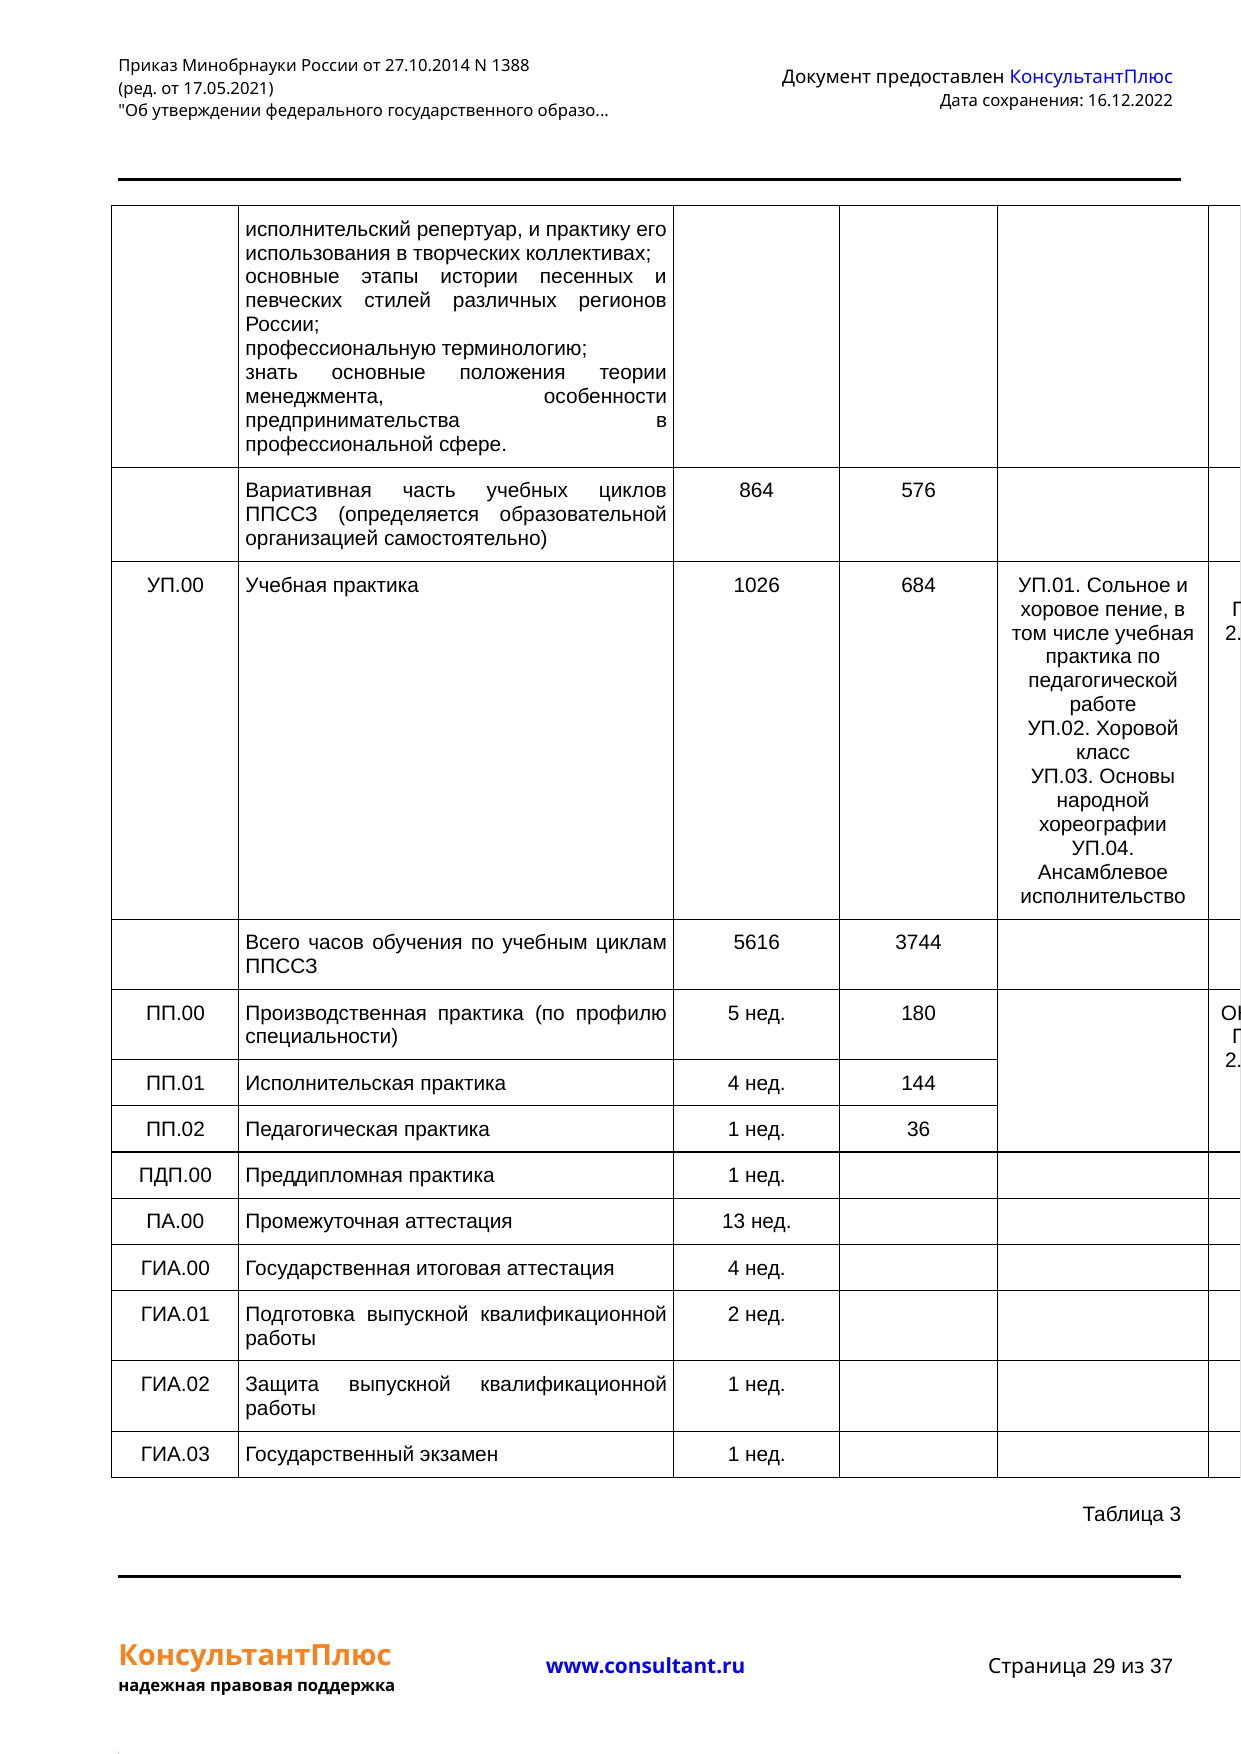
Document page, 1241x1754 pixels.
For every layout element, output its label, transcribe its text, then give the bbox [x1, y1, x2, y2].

table_cell [1209, 1153, 1240, 1198]
table_cell Подготовка выпускной квалификационной работы [239, 1291, 673, 1360]
table_cell [1209, 1199, 1240, 1244]
table_cell 1 нед. [674, 1153, 839, 1198]
table_cell Защита выпускной квалификационной работы [239, 1361, 673, 1431]
table_cell [998, 920, 1208, 989]
table_cell 180 [840, 990, 997, 1059]
table_cell ПП.01 [112, 1060, 238, 1105]
table_cell 864 [674, 468, 839, 561]
table_cell [998, 1432, 1208, 1477]
table_cell [1209, 920, 1240, 989]
table_cell [998, 1245, 1208, 1290]
table_cell Учебная практика [239, 562, 673, 918]
table_cell [840, 1245, 997, 1290]
table_cell УП.00 [112, 562, 238, 918]
table_cell [998, 1199, 1208, 1244]
table_cell ПА.00 [112, 1199, 238, 1244]
table_cell Государственный экзамен [239, 1432, 673, 1477]
table_cell [1209, 1361, 1240, 1431]
table_cell Преддипломная практика [239, 1153, 673, 1198]
table_cell [998, 1153, 1208, 1198]
table_cell [1209, 468, 1240, 561]
table_cell 2 нед. [674, 1291, 839, 1360]
table_cell 13 нед. [674, 1199, 839, 1244]
table_cell 1026 [674, 562, 839, 918]
table_cell Всего часов обучения по учебным циклам ППССЗ [239, 920, 673, 989]
table_cell 5616 [674, 920, 839, 989]
table_cell [112, 920, 238, 989]
table_cell [840, 1153, 997, 1198]
table_cell [840, 1361, 997, 1431]
table_cell Педагогическая практика [239, 1106, 673, 1151]
table_cell ПДП.00 [112, 1153, 238, 1198]
table_cell [998, 468, 1208, 561]
table_cell 684 [840, 562, 997, 918]
table_cell ПП.00 [112, 990, 238, 1059]
table_cell [1209, 1432, 1240, 1477]
table_cell ОК1 - 9, 11, 12 ПК 1.1 - 1.6, 2.1 - 2.9, 3.1 - 3.4 [1209, 990, 1240, 1151]
table_cell 1 нед. [674, 1361, 839, 1431]
table_cell Государственная итоговая аттестация [239, 1245, 673, 1290]
table_cell [998, 1291, 1208, 1360]
table_cell ГИА.02 [112, 1361, 238, 1431]
table_cell 4 нед. [674, 1245, 839, 1290]
table_cell Промежуточная аттестация [239, 1199, 673, 1244]
table_cell [998, 990, 1208, 1151]
table_cell 5 нед. [674, 990, 839, 1059]
table_cell [112, 468, 238, 561]
table_cell Производственная практика (по профилю специальности) [239, 990, 673, 1059]
table_cell ГИА.03 [112, 1432, 238, 1477]
table_cell [1209, 1291, 1240, 1360]
text Таблица 3 [118, 1502, 1181, 1526]
table_cell [840, 1291, 997, 1360]
table_cell 1 нед. [674, 1432, 839, 1477]
table_cell 3744 [840, 920, 997, 989]
table_cell 144 [840, 1060, 997, 1105]
table_cell 1 нед. [674, 1106, 839, 1151]
table_cell ГИА.00 [112, 1245, 238, 1290]
table_cell [840, 1199, 997, 1244]
table_cell Вариативная часть учебных циклов ППССЗ (определяется образовательной организацией самостоятельно) [239, 468, 673, 561]
table_cell 36 [840, 1106, 997, 1151]
table_cell ГИА.01 [112, 1291, 238, 1360]
table_cell [998, 1361, 1208, 1431]
table_cell УП.01. Сольное и хоровое пение, в том числе учебная практика по педагогической работе УП.02. Хоровой класс УП.03. Основы народной хореографии УП.04. Ансамблевое исполнительство [998, 562, 1208, 918]
table_cell [1209, 1245, 1240, 1290]
table_cell ПП.02 [112, 1106, 238, 1151]
table_cell 576 [840, 468, 997, 561]
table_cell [998, 206, 1208, 467]
table_cell 4 нед. [674, 1060, 839, 1105]
table_cell ОК 1 - 9 ПК 1.1 - 1.6, 2.1 - 2.9, 3.1 - 3.4 [1209, 562, 1240, 918]
table_cell [840, 1432, 997, 1477]
table_cell Исполнительская практика [239, 1060, 673, 1105]
